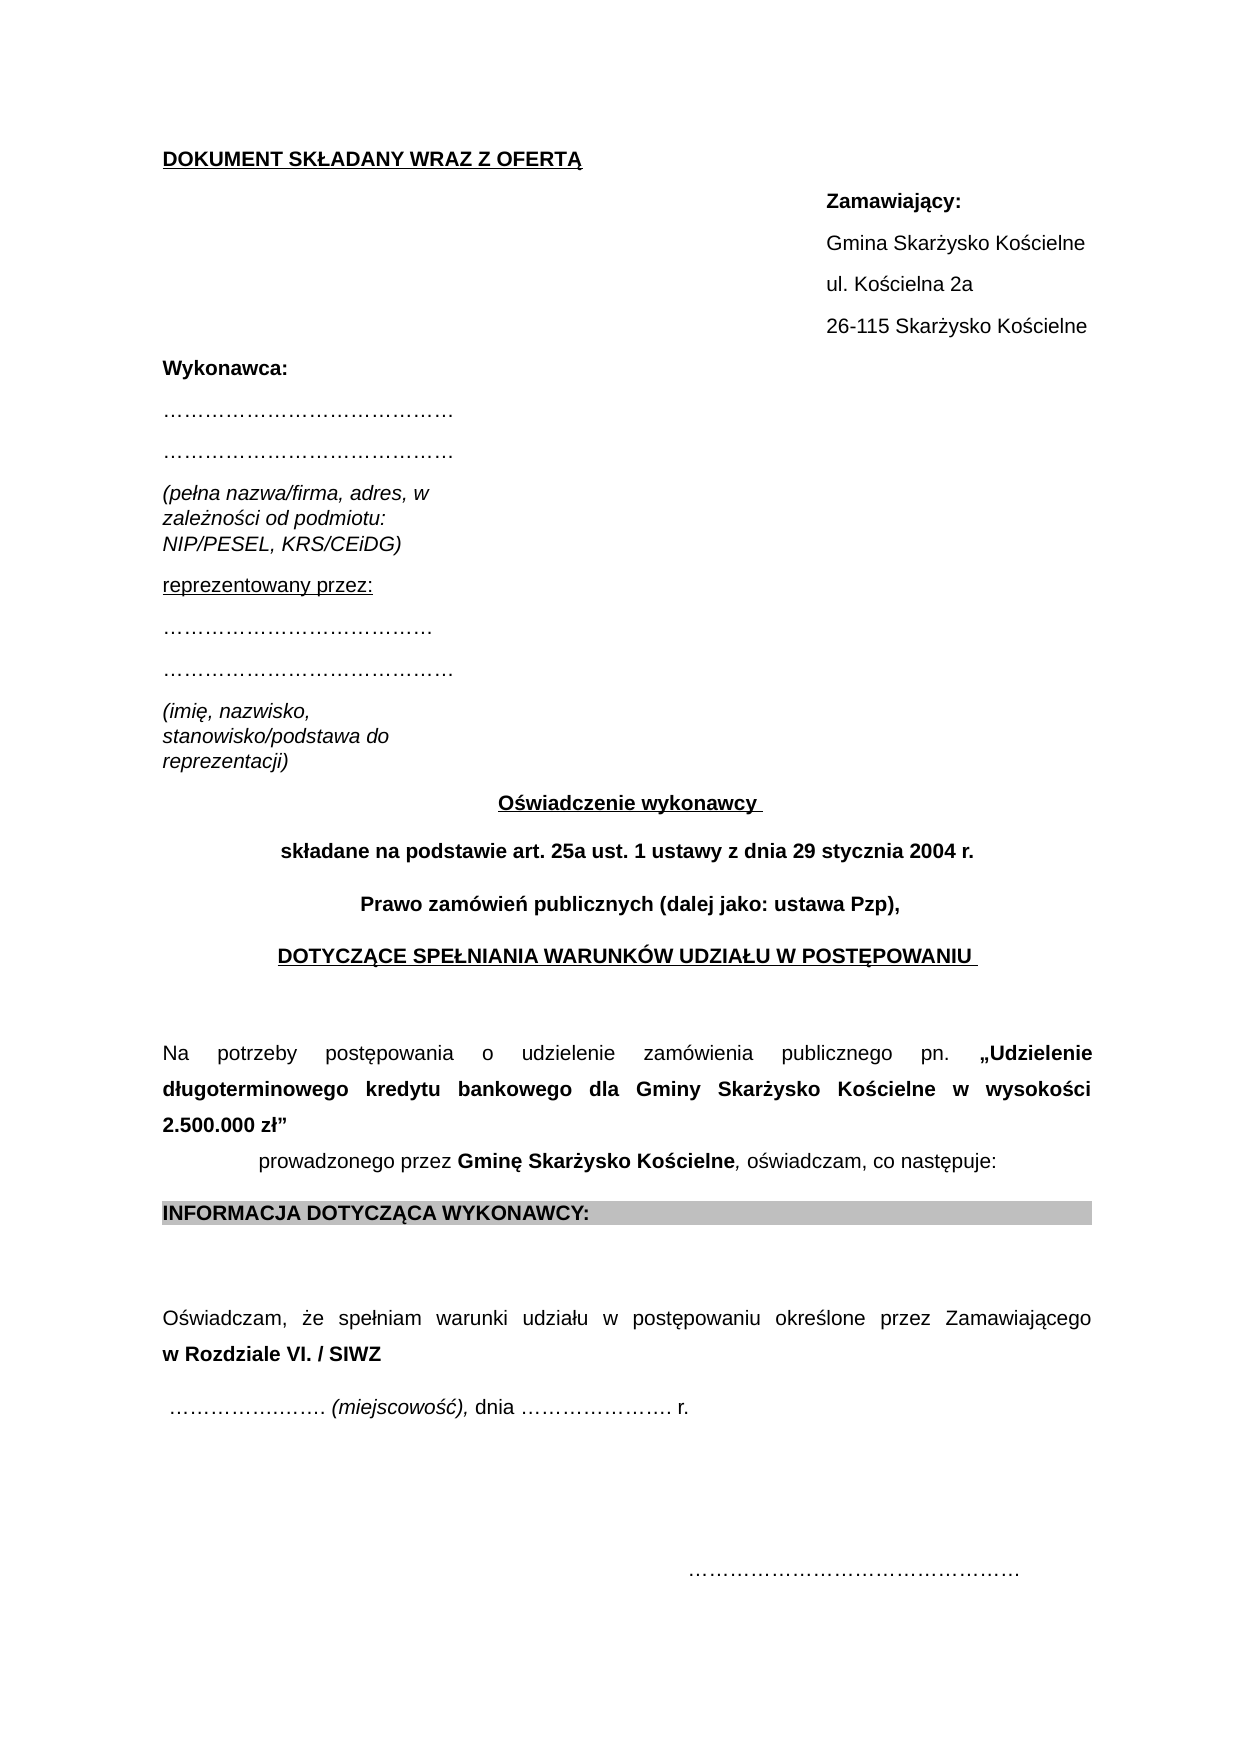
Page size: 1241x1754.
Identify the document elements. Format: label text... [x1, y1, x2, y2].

text 26-115 Skarżysko Kościelne [799, 314, 1092, 338]
text (pełna nazwa/firma, adres, w zależności od podmiotu: NIP/PESEL, KRS/CEiDG) [162, 481, 472, 555]
text Gmina Skarżysko Kościelne [799, 231, 1092, 254]
text reprezentowany przez: [162, 573, 1092, 597]
text Na potrzeby postępowania o udzielenie zamówienia publicznego pn. „Udzielenie długoterminowego kredytu bankowego dla Gminy Skarżysko Kościelne w wysokości 2.500.000 zł” [162, 1041, 1092, 1136]
text ………………………………………… [612, 1557, 1092, 1581]
text …………………………………… [162, 439, 472, 463]
text składane na podstawie art. 25a ust. 1 ustawy z dnia 29 stycznia 2004 r. [162, 839, 1092, 863]
text Prawo zamówień publicznych (dalej jako: ustawa Pzp), [162, 891, 1092, 915]
text ul. Kościelna 2a [799, 272, 1092, 296]
text Oświadczam, że spełniam warunki udziału w postępowaniu określone przez Zamawiającego w Rozdziale VI. / SIWZ [162, 1306, 1092, 1366]
text …………………………………… [162, 398, 472, 422]
text INFORMACJA DOTYCZĄCA WYKONAWCY: [162, 1201, 1092, 1225]
text (imię, nazwisko, stanowisko/podstawa do reprezentacji) [162, 698, 472, 773]
text DOKUMENT SKŁADANY WRAZ Z OFERTĄ [162, 147, 1092, 171]
text …………….……. (miejscowość), dnia …………………. r. [162, 1395, 1092, 1419]
text ………………………………… [162, 615, 472, 639]
text …………………………………… [162, 657, 472, 681]
text Wykonawca: [162, 356, 1092, 380]
text prowadzonego przez Gminę Skarżysko Kościelne, oświadczam, co następuje: [162, 1148, 1092, 1172]
text DOTYCZĄCE SPEŁNIANIA WARUNKÓW UDZIAŁU W POSTĘPOWANIU [162, 944, 1092, 1010]
text Zamawiający: [755, 189, 1092, 213]
text Oświadczenie wykonawcy [162, 790, 1092, 814]
